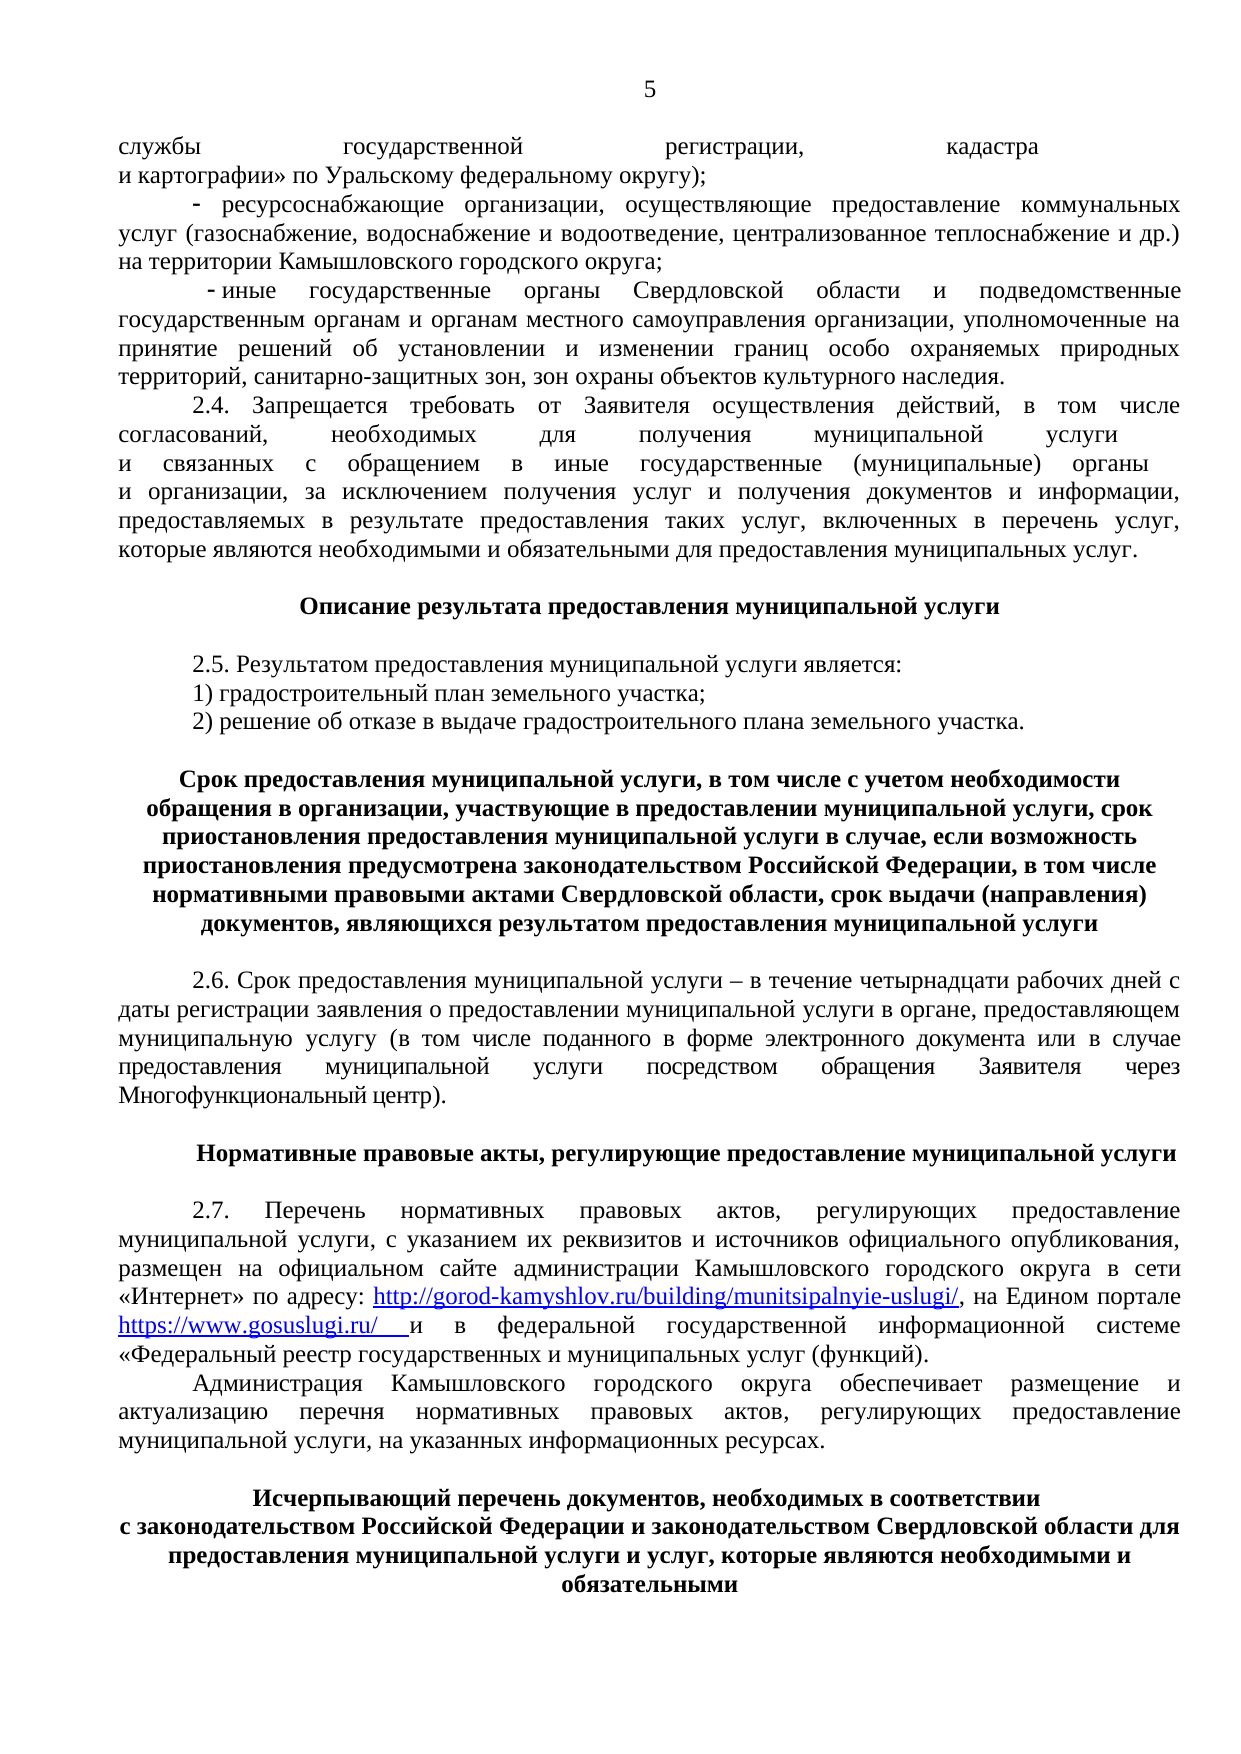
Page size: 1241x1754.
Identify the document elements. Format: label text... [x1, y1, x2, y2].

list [118, 131, 1181, 189]
text Описание результата предоставления муниципальной услуги [118, 591, 1181, 620]
list 2.4. Запрещается требовать от Заявителя осуществления действий, в том числе согласований, необходимых для получения муниципальной услуги и связанных с обращением в иные государственные (муниципальные) органы и организации, за исключением получения услуг и получения документов и информации, предоставляемых в результате предоставления таких услуг, включенных в перечень услуг, которые являются необходимыми и обязательными для предоставления муниципальных услуг. [118, 390, 1181, 563]
text 2.6. Срок предоставления муниципальной услуги – в течение четырнадцати рабочих дней с даты регистрации заявления о предоставлении муниципальной услуги в органе, предоставляющем муниципальную услугу (в том числе поданного в форме электронного документа или в случае предоставления муниципальной услуги посредством обращения Заявителя через Многофункциональный центр). [118, 965, 1181, 1109]
list ресурсоснабжающие организации, осуществляющие предоставление коммунальных услуг (газоснабжение, водоснабжение и водоотведение, централизованное теплоснабжение и др.) на территории Камышловского городского округа; [118, 189, 1181, 275]
text 2.7. Перечень нормативных правовых актов, регулирующих предоставление муниципальной услуги, с указанием их реквизитов и источников официального опубликования, размещен на официальном сайте администрации Камышловского городского округа в сети «Интернет» по адресу: http://gorod-kamyshlov.ru/building/munitsipalnyie-uslugi/, на Едином портале https://www.gosuslugi.ru/ и в федеральной государственной информационной системе «Федеральный реестр государственных и муниципальных услуг (функций). [118, 1195, 1181, 1368]
text Администрация Камышловского городского округа обеспечивает размещение и актуализацию перечня нормативных правовых актов, регулирующих предоставление муниципальной услуги, на указанных информационных ресурсах. [118, 1368, 1181, 1454]
text 2.5. Результатом предоставления муниципальной услуги является: [118, 649, 1181, 678]
list иные государственные органы Свердловской области и подведомственные государственным органам и органам местного самоуправления организации, уполномоченные на принятие решений об установлении и изменении границ особо охраняемых природных территорий, санитарно-защитных зон, зон охраны объектов культурного наследия. [118, 275, 1181, 390]
text 1) градостроительный план земельного участка; [118, 678, 1181, 706]
text Исчерпывающий перечень документов, необходимых в соответствии с законодательством Российской Федерации и законодательством Свердловской области для предоставления муниципальной услуги и услуг, которые являются необходимыми и обязательными [118, 1483, 1181, 1598]
text Срок предоставления муниципальной услуги, в том числе с учетом необходимости обращения в организации, участвующие в предоставлении муниципальной услуги, срок приостановления предоставления муниципальной услуги в случае, если возможность приостановления предусмотрена законодательством Российской Федерации, в том числе нормативными правовыми актами Свердловской области, срок выдачи (направления) документов, являющихся результатом предоставления муниципальной услуги [118, 764, 1181, 936]
text Нормативные правовые акты, регулирующие предоставление муниципальной услуги [118, 1138, 1181, 1166]
text 2) решение об отказе в выдаче градостроительного плана земельного участка. [118, 706, 1181, 735]
